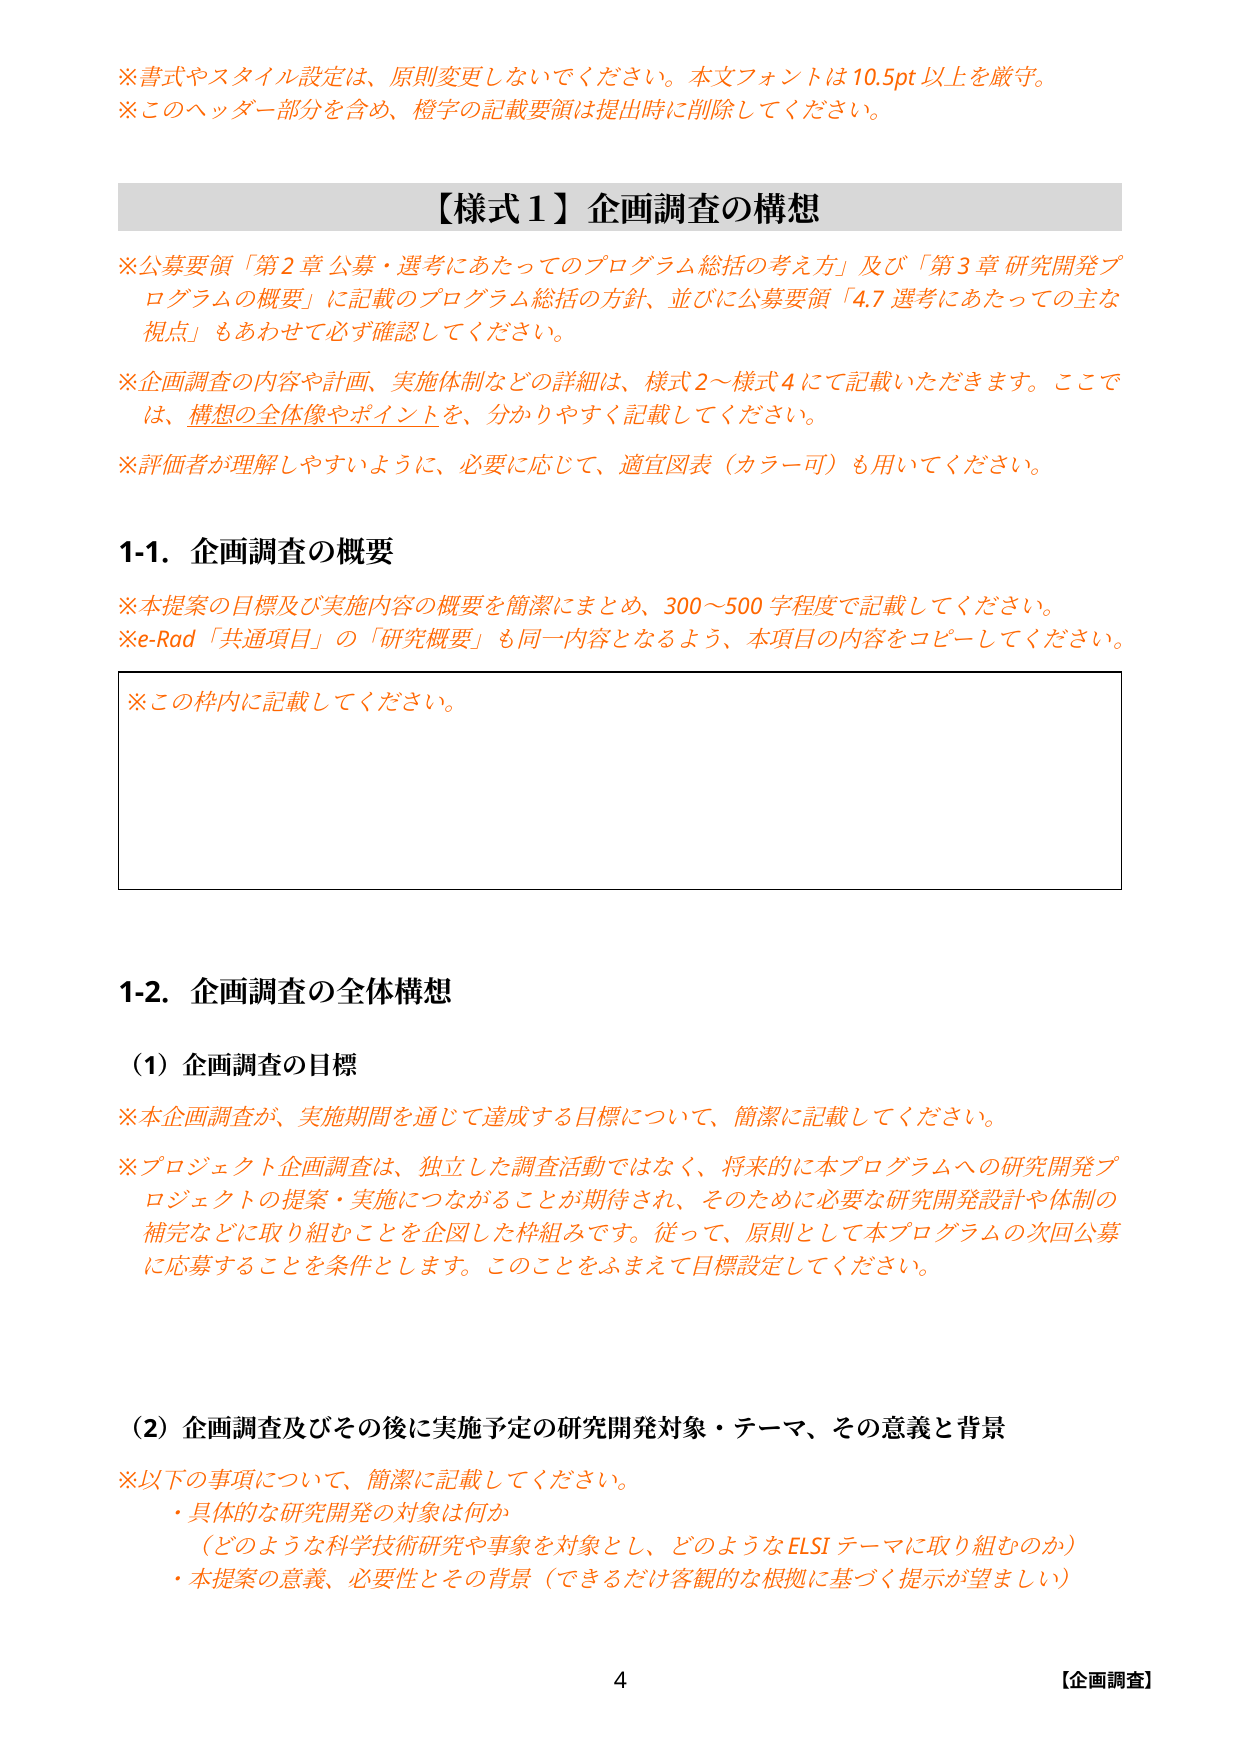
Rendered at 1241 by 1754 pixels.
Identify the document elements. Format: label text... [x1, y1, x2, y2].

text ※評価者が理解しやすいように、必要に応じて、適宜図表（カラー可）も用いてください。 [118, 447, 1122, 481]
text ※e-Rad「共通項目」の「研究概要」も同一内容となるよう、本項目の内容をコピーしてください。 [118, 621, 1122, 654]
text ※本提案の目標及び実施内容の概要を簡潔にまとめ、300～500字程度で記載してください。 [118, 588, 1122, 621]
text ・具体的な研究開発の対象は何か （どのような科学技術研究や事象を対象とし、どのようなELSIテーマに取り組むのか） [118, 1495, 1122, 1561]
text （1）企画調査の目標 [118, 1045, 1122, 1081]
text ※プロジェクト企画調査は、独立した調査活動ではなく、将来的に本プログラムへの研究開発プロジェクトの提案・実施につながることが期待され、そのために必要な研究開発設計や体制の補完などに取り組むことを企図した枠組みです。従って、原則として本プログラムの次回公募に応募することを条件とします。このことをふまえて目標設定してください。 [118, 1149, 1122, 1281]
table_header ※この枠内に記載してください。 [119, 673, 1121, 888]
text 1-1．企画調査の概要 [118, 529, 1122, 571]
text （2）企画調査及びその後に実施予定の研究開発対象・テーマ、その意義と背景 [118, 1408, 1122, 1444]
text ・本提案の意義、必要性とその背景（できるだけ客観的な根拠に基づく提示が望ましい） [118, 1561, 1122, 1594]
text ※本企画調査が、実施期間を通じて達成する目標について、簡潔に記載してください。 [118, 1098, 1122, 1132]
text ※以下の事項について、簡潔に記載してください。 [118, 1462, 1122, 1495]
text 【様式１】企画調査の構想 [118, 183, 1122, 231]
text 1-2．企画調査の全体構想 [118, 969, 1122, 1011]
text ※公募要領「第2章 公募・選考にあたってのプログラム総括の考え方」及び「第3章 研究開発プログラムの概要」に記載のプログラム総括の方針、並びに公募要領「4.7 選考にあたっての主な視点」もあわせて必ず確認してください。 [118, 248, 1122, 347]
text ※企画調査の内容や計画、実施体制などの詳細は、様式2～様式4にて記載いただきます。ここでは、構想の全体像やポイントを、分かりやすく記載してください。 [118, 364, 1122, 430]
